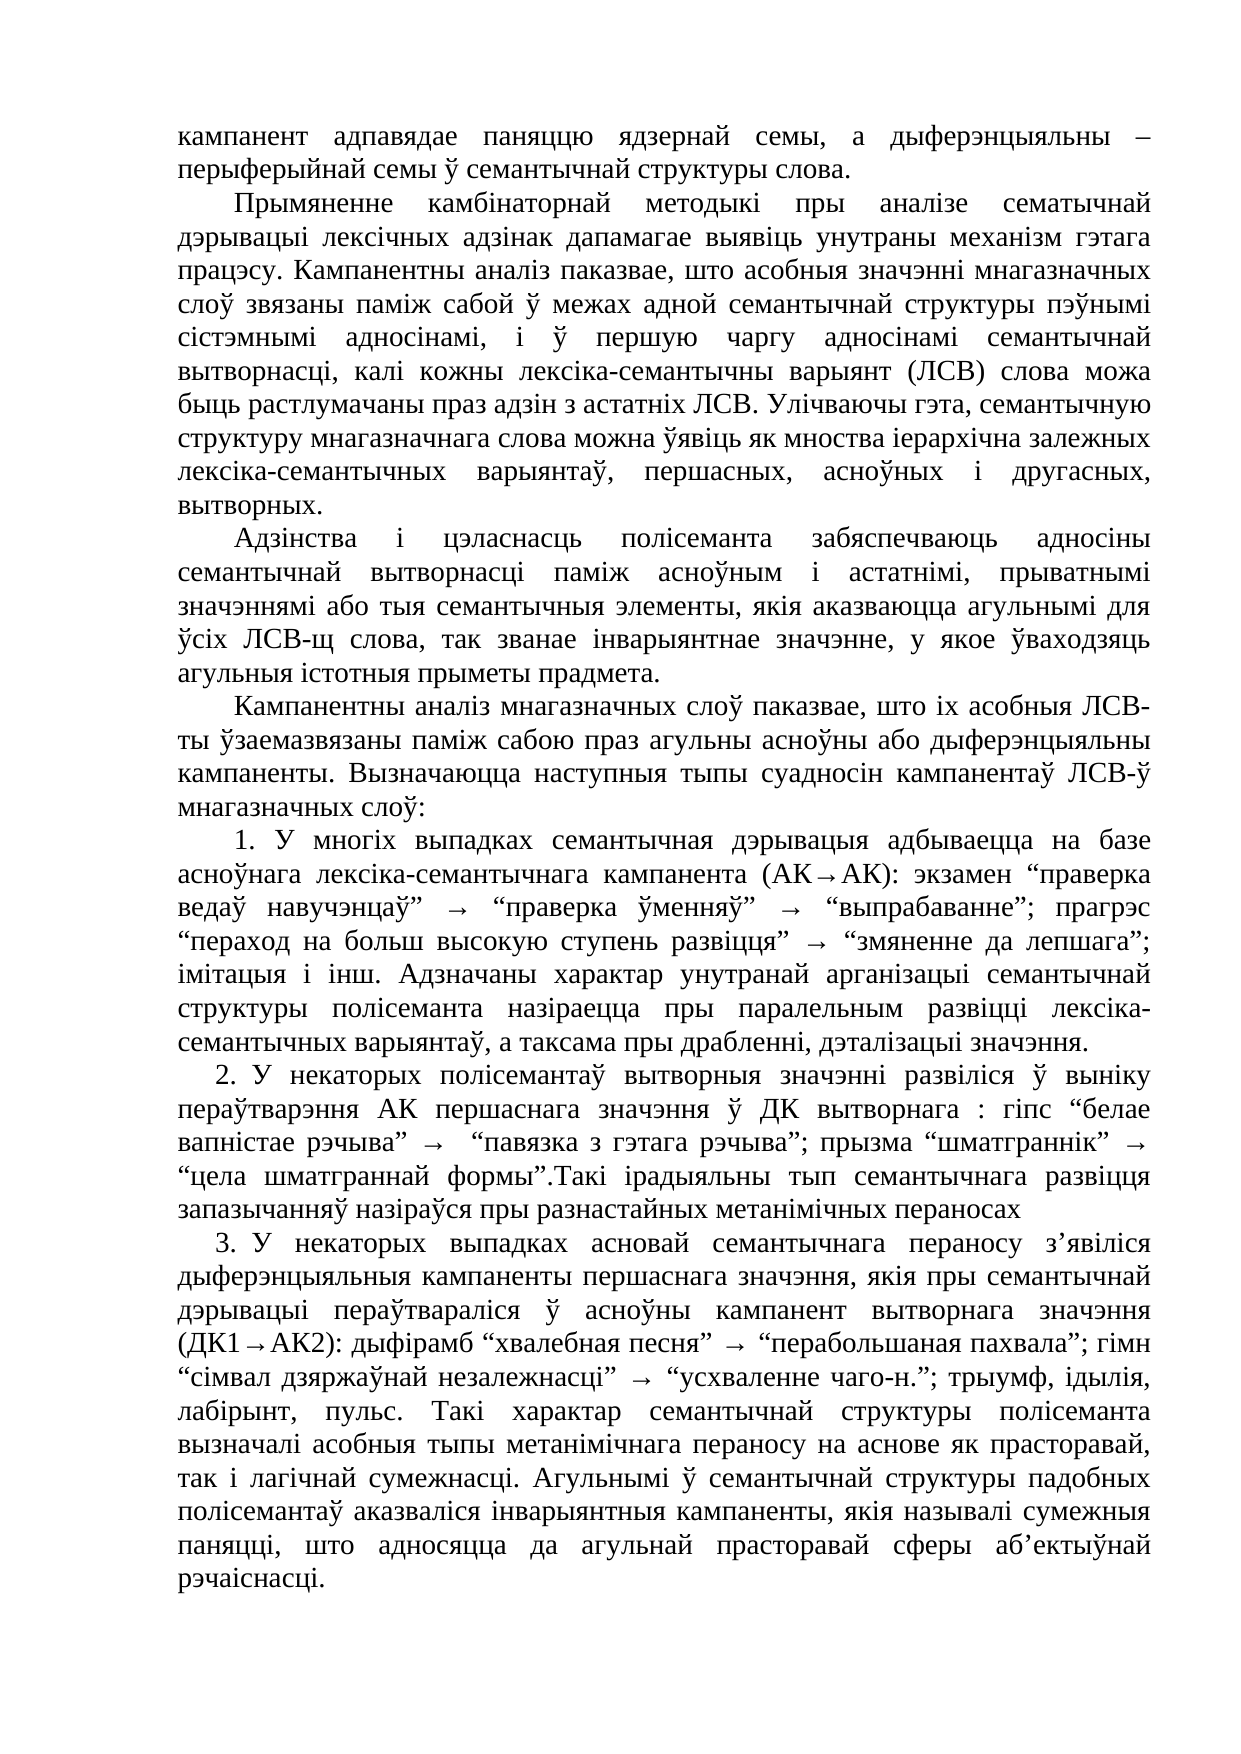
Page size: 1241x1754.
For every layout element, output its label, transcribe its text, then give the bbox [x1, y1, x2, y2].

text Прымяненне камбiнаторнай методыкi пры аналiзе сематычнай дэрывацыi лексiчных адзiнак дапамагае выявiць унутраны механiзм гэтага працэсу. Кампанентны аналiз паказвае, што асобныя значэннi мнагазначных слоў звязаны памiж сабой ў межах адной семантычнай структуры пэўнымi сiстэмнымi адносiнамi, i ў першую чаргу адносiнамi семантычнай вытворнасцi, калi кожны лексiка-семантычны варыянт (ЛСВ) слова можа быць растлумачаны праз адзiн з астатнiх ЛСВ. Улiчваючы гэта, семантычную структуру мнагазначнага слова можна ўявiць як мноства iерархiчна залежных лексiка-семантычных варыянтаў, першасных, асноўных i другасных, вытворных. [177, 185, 1152, 521]
list 3. У некаторых выпадках асновай семантычнага пераносу з’явiлiся дыферэнцыяльныя кампаненты першаснага значэння, якiя пры семантычнай дэрывацыi пераўтваралiся ў асноўны кампанент вытворнага значэння (ДК1→АК2): дыфірамб “хвалебная песня” → “перабольшаная пахвала”; гімн “сімвал дзяржаўнай незалежнасці” → “усхваленне чаго-н.”; трыумф, ідылія, лабірынт, пульс. Такi характар семантычнай структуры полiсеманта вызначалi асобныя тыпы метанiмiчнага пераносу на аснове як прасторавай, так i лагiчнай сумежнасцi. Агульнымi ў семантычнай структуры падобных полiсемантаў аказвалiся iнварыянтныя кампаненты, якiя называлi сумежныя паняццi, што адносяцца да агульнай прасторавай сферы аб’ектыўнай рэчаiснасцi. [177, 1225, 1152, 1594]
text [177, 118, 1152, 185]
list 2. У некаторых полiсемантаў вытворныя значэннi развiлiся ў вынiку пераўтварэння АК першаснага значэння ў ДК вытворнага : гіпс “белае вапністае рэчыва” → “павязка з гэтага рэчыва”; прызма “шматграннік” → “цела шматграннай формы”.Такi iрадыяльны тып семантычнага развiцця запазычанняў назiраўся пры разнастайных метанiмiчных пераносах [177, 1057, 1152, 1225]
text Кампанентны аналiз мнагазначных слоў паказвае, што iх асобныя ЛСВ-ты ўзаемазвязаны памiж сабою праз агульны асноўны або дыферэнцыяльны кампаненты. Вызначаюцца наступныя тыпы суадносiн кампанентаў ЛСВ-ў мнагазначных слоў: [177, 688, 1152, 822]
text Адзiнства i цэласнасць полiсеманта забяспечваюць адносiны семантычнай вытворнасцi памiж асноўным i астатнiмi, прыватнымi значэннямi або тыя семантычныя элементы, якiя аказваюцца агульнымi для ўсiх ЛСВ-щ слова, так званае iнварыянтнае значэнне, у якое ўваходзяць агульныя iстотныя прыметы прадмета. [177, 521, 1152, 688]
text 1. У многiх выпадках семантычная дэрывацыя адбываецца на базе асноўнага лексiка-семантычнага кампанента (АК→АК): экзамен “праверка ведаў навучэнцаў” → “праверка ўменняў” → “выпрабаванне”; прагрэс “пераход на больш высокую ступень развіцця” → “змяненне да лепшага”; імітацыя і інш. Адзначаны характар унутранай арганiзацыi семантычнай структуры полiсеманта назiраецца пры паралельным развiццi лексiка-семантычных варыянтаў, а таксама пры драбленнi, дэталiзацыi значэння. [177, 822, 1152, 1057]
